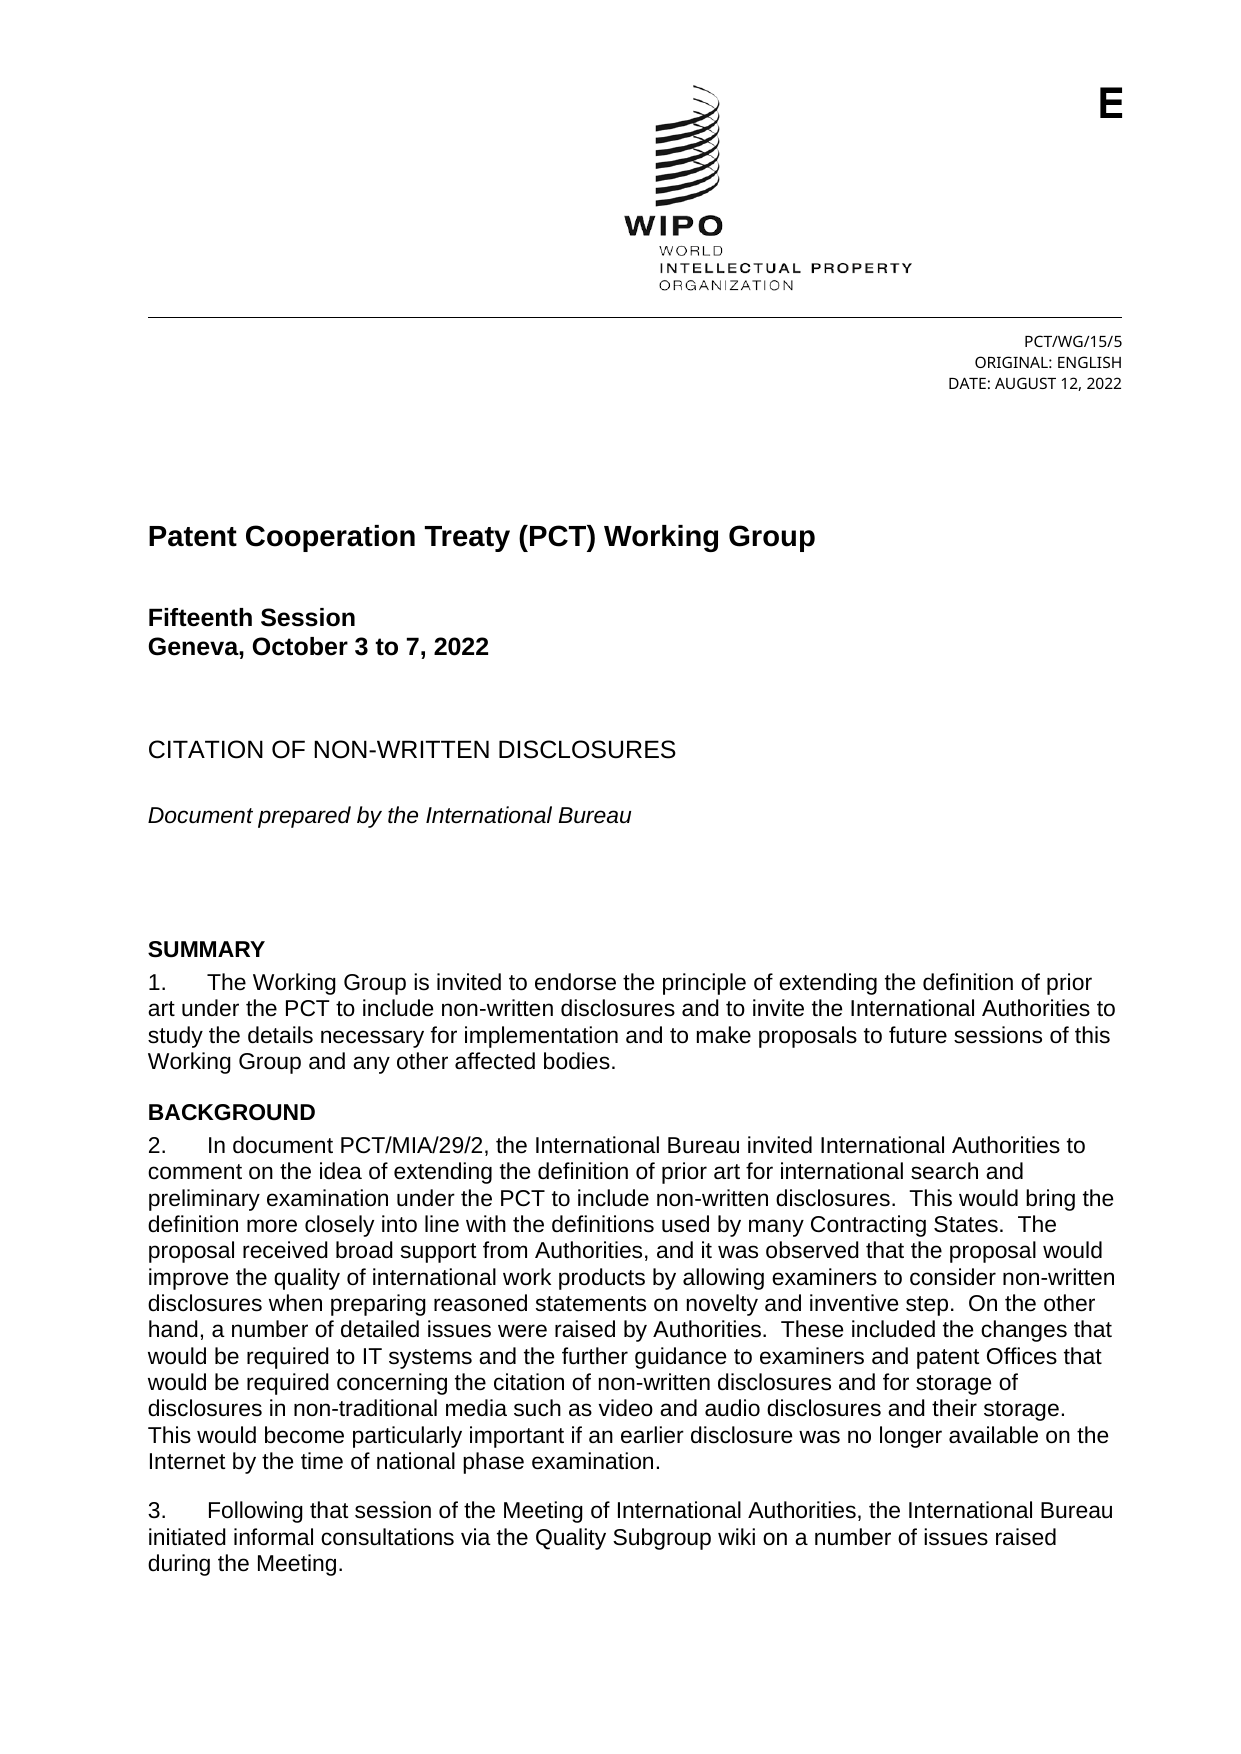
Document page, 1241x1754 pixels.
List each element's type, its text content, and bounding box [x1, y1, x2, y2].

subtitle Summary [148, 936, 1122, 963]
text PCT/WG/15/5 [148, 331, 1122, 352]
text ORIGINAL: English [148, 352, 1122, 373]
text DATE: August 12, 2022 [148, 373, 1122, 394]
subtitle Background [148, 1099, 1122, 1126]
picture [623, 79, 1123, 294]
text Fifteenth Session [148, 603, 1122, 632]
text In document PCT/MIA/29/2, the International Bureau invited International Authorities to comment on the idea of extending the definition of prior art for international search and preliminary examination under the PCT to include non-written disclosures. This would bring the definition more closely into line with the definitions used by many Contracting States. The proposal received broad support from Authorities, and it was observed that the proposal would improve the quality of international work products by allowing examiners to consider non-written disclosures when preparing reasoned statements on novelty and inventive step. On the other hand, a number of detailed issues were raised by Authorities. These included the changes that would be required to IT systems and the further guidance to examiners and patent Offices that would be required concerning the citation of non-written disclosures and for storage of disclosures in non-traditional media such as video and audio disclosures and their storage. This would become particularly important if an earlier disclosure was no longer available on the Internet by the time of national phase examination. [148, 1132, 1122, 1474]
text The Working Group is invited to endorse the principle of extending the definition of prior art under the PCT to include non-written disclosures and to invite the International Authorities to study the details necessary for implementation and to make proposals to future sessions of this Working Group and any other affected bodies. [148, 969, 1122, 1074]
text Citation of Non-Written Disclosures [148, 735, 1122, 764]
subtitle Patent Cooperation Treaty (PCT) Working Group [148, 519, 1122, 553]
text Document prepared by the International Bureau [148, 802, 1122, 828]
text Following that session of the Meeting of International Authorities, the International Bureau initiated informal consultations via the Quality Subgroup wiki on a number of issues raised during the Meeting. [148, 1497, 1122, 1576]
text Geneva, October 3 to 7, 2022 [148, 632, 1122, 660]
